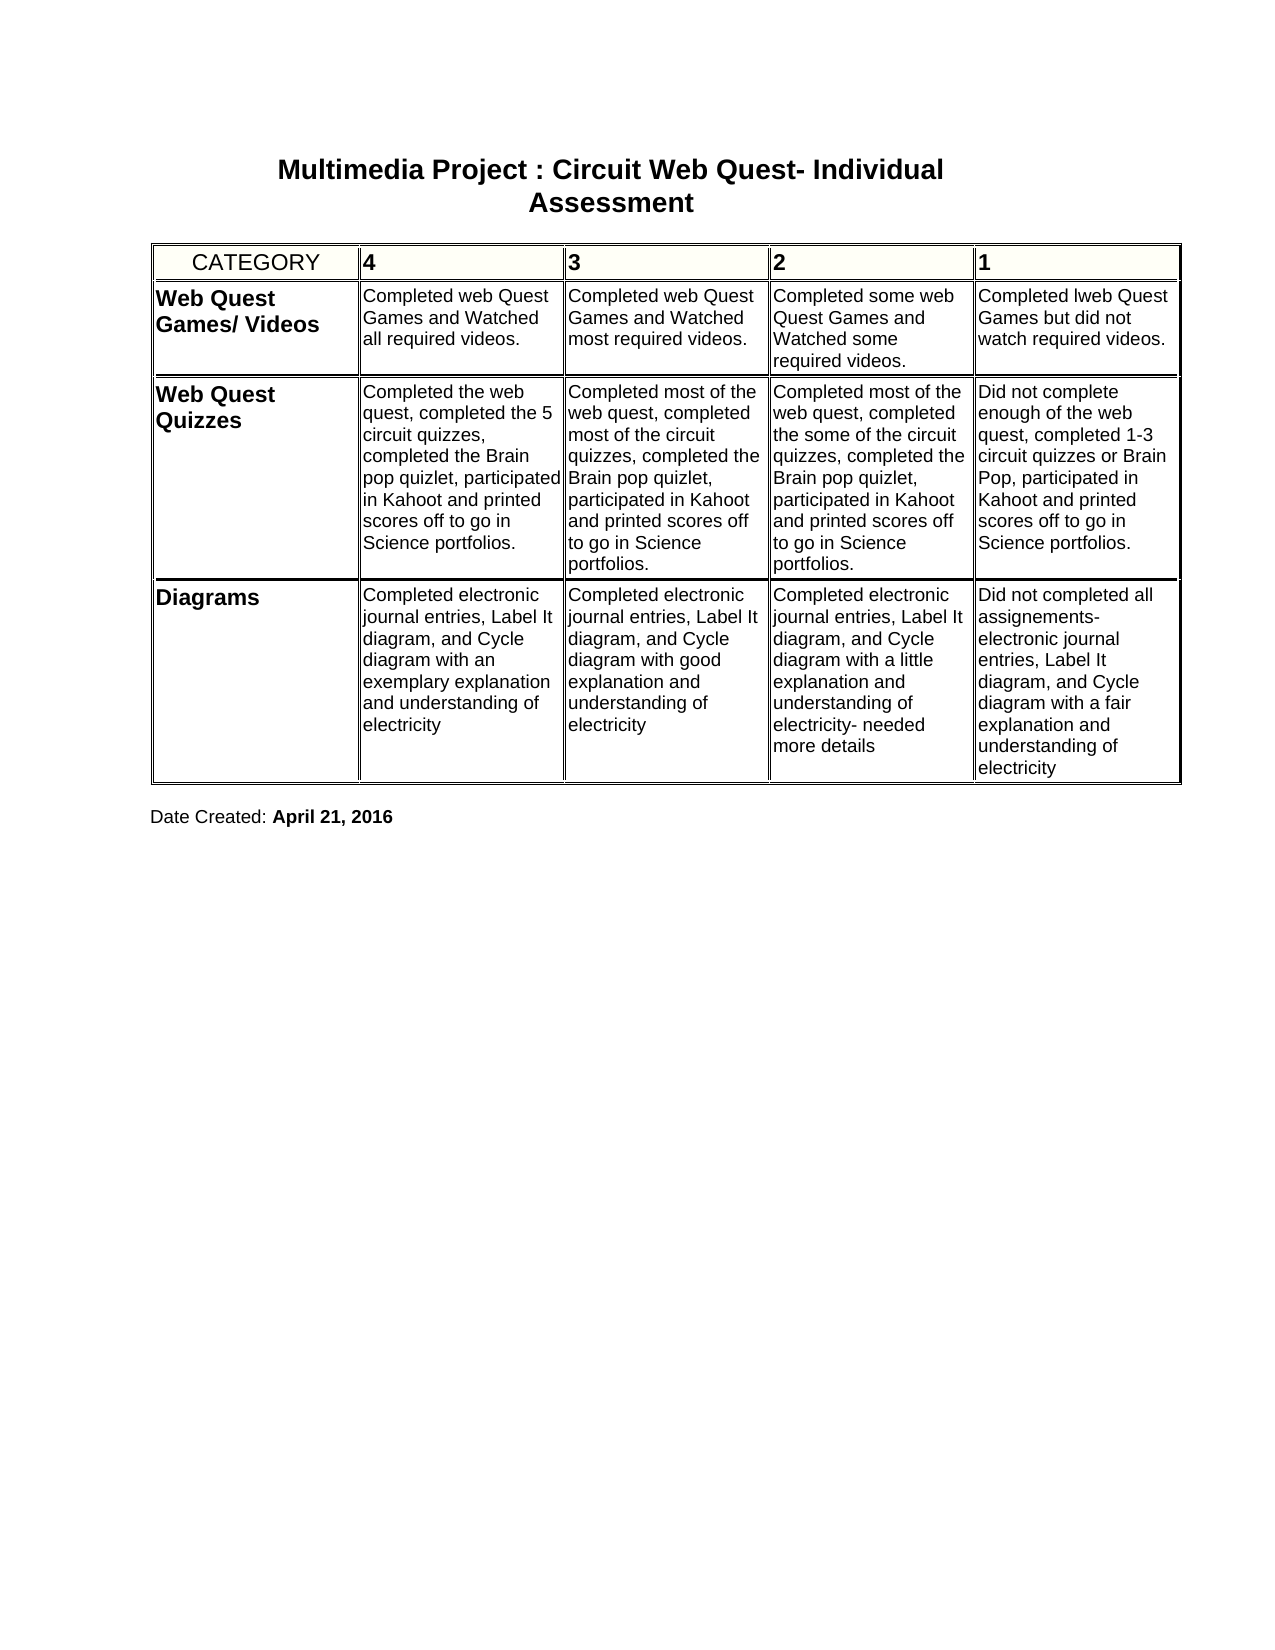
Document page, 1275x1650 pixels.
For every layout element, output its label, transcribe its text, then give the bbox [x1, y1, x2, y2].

table_cell Did not completed all assignements-electronic journal entries, Label It diagram, and Cycle diagram with a fair explanation and understanding of electricity [975, 578, 1181, 781]
table_cell Did not complete enough of the web quest, completed 1-3 circuit quizzes or Brain Pop, participated in Kahoot and printed scores off to go in Science portfolios. [976, 374, 1180, 578]
table_cell Completed most of the web quest, completed the some of the circuit quizzes, completed the Brain pop quizlet, participated in Kahoot and printed scores off to go in Science portfolios. [771, 378, 973, 578]
table_header 4 [360, 246, 565, 278]
table_cell Completed electronic journal entries, Label It diagram, and Cycle diagram with good explanation and understanding of electricity [565, 581, 770, 781]
table_cell Diagrams [152, 578, 359, 781]
table_cell Completed electronic journal entries, Label It diagram, and Cycle diagram with a little explanation and understanding of electricity- needed more details [770, 581, 975, 781]
table_cell Web Quest Quizzes [154, 374, 358, 578]
table_header 3 [565, 246, 770, 278]
table_cell Completed the web quest, completed the 5 circuit quizzes, completed the Brain pop quizlet, participated in Kahoot and printed scores off to go in Science portfolios. [361, 378, 563, 578]
table_header 2 [770, 246, 975, 278]
table_cell Completed web Quest Games and Watched most required videos. [566, 282, 768, 374]
table_cell Completed lweb Quest Games but did not watch required videos. [976, 279, 1180, 374]
table_header CATEGORY [154, 246, 359, 278]
text Date Created: April 21, 2016 [150, 806, 1125, 828]
table_cell Completed some web Quest Games and Watched some required videos. [771, 282, 973, 374]
table_header 1 [975, 246, 1179, 278]
table_cell Completed web Quest Games and Watched all required videos. [361, 282, 563, 374]
table_cell Web Quest Games/ Videos [154, 279, 358, 374]
table_cell Completed electronic journal entries, Label It diagram, and Cycle diagram with an exemplary explanation and understanding of electricity [360, 581, 565, 781]
table_cell Completed most of the web quest, completed most of the circuit quizzes, completed the Brain pop quizlet, participated in Kahoot and printed scores off to go in Science portfolios. [566, 378, 768, 578]
